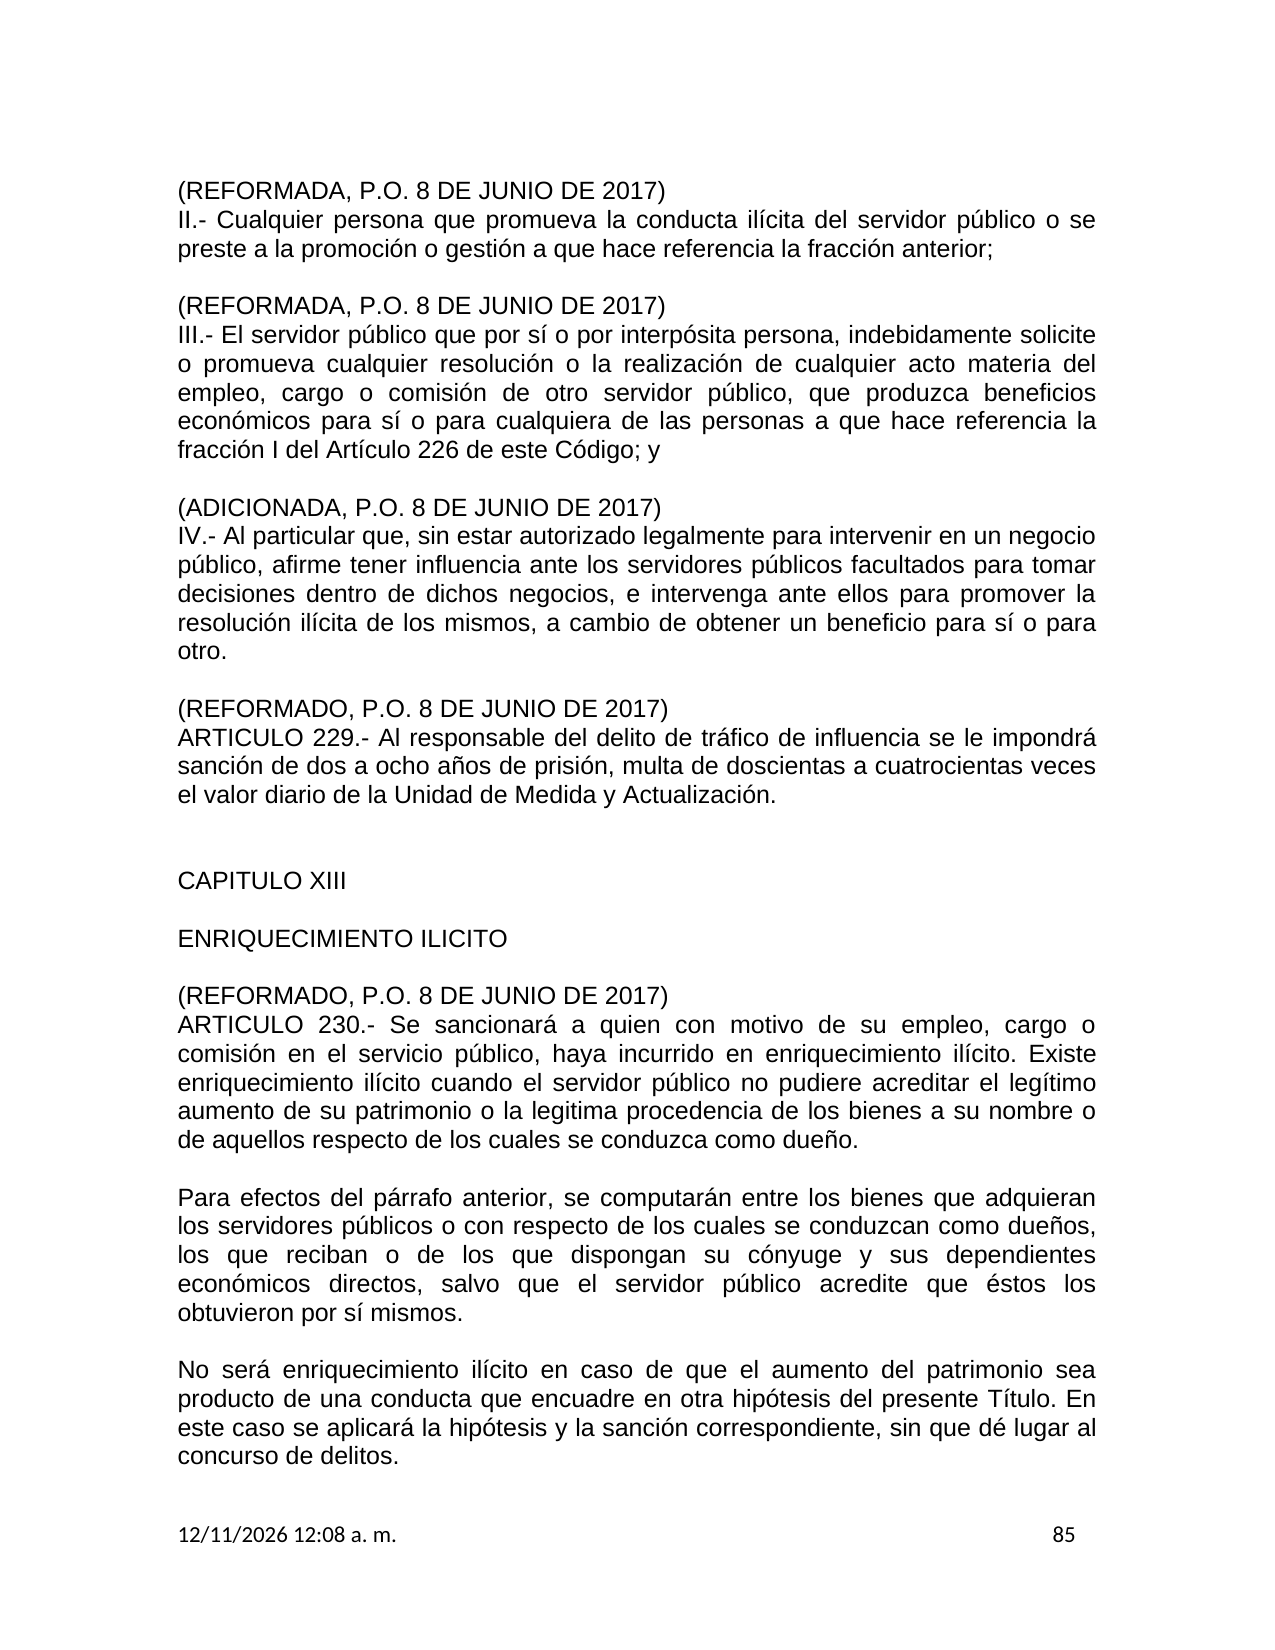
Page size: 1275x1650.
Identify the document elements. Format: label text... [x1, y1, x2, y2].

text IV.- Al particular que, sin estar autorizado legalmente para intervenir en un negocio público, afirme tener influencia ante los servidores públicos facultados para tomar decisiones dentro de dichos negocios, e intervenga ante ellos para promover la resolución ilícita de los mismos, a cambio de obtener un beneficio para sí o para otro. [177, 521, 1098, 665]
text (ADICIONADA, P.O. 8 DE JUNIO DE 2017) [177, 493, 1098, 521]
text ENRIQUECIMIENTO ILICITO [177, 924, 1098, 953]
text (REFORMADO, P.O. 8 DE JUNIO DE 2017) [177, 981, 1098, 1010]
text III.- El servidor público que por sí o por interpósita persona, indebidamente solicite o promueva cualquier resolución o la realización de cualquier acto materia del empleo, cargo o comisión de otro servidor público, que produzca beneficios económicos para sí o para cualquiera de las personas a que hace referencia la fracción I del Artículo 226 de este Código; y [177, 320, 1098, 464]
text (REFORMADO, P.O. 8 DE JUNIO DE 2017) [177, 694, 1098, 723]
text (REFORMADA, P.O. 8 DE JUNIO DE 2017) [177, 291, 1098, 320]
text II.- Cualquier persona que promueva la conducta ilícita del servidor público o se preste a la promoción o gestión a que hace referencia la fracción anterior; [177, 205, 1098, 263]
text CAPITULO XIII [177, 866, 1098, 895]
text Para efectos del párrafo anterior, se computarán entre los bienes que adquieran los servidores públicos o con respecto de los cuales se conduzcan como dueños, los que reciban o de los que dispongan su cónyuge y sus dependientes económicos directos, salvo que el servidor público acredite que éstos los obtuvieron por sí mismos. [177, 1183, 1098, 1326]
text (REFORMADA, P.O. 8 DE JUNIO DE 2017) [177, 176, 1098, 205]
text ARTICULO 229.- Al responsable del delito de tráfico de influencia se le impondrá sanción de dos a ocho años de prisión, multa de doscientas a cuatrocientas veces el valor diario de la Unidad de Medida y Actualización. [177, 723, 1098, 809]
text ARTICULO 230.- Se sancionará a quien con motivo de su empleo, cargo o comisión en el servicio público, haya incurrido en enriquecimiento ilícito. Existe enriquecimiento ilícito cuando el servidor público no pudiere acreditar el legítimo aumento de su patrimonio o la legitima procedencia de los bienes a su nombre o de aquellos respecto de los cuales se conduzca como dueño. [177, 1010, 1098, 1154]
text No será enriquecimiento ilícito en caso de que el aumento del patrimonio sea producto de una conducta que encuadre en otra hipótesis del presente Título. En este caso se aplicará la hipótesis y la sanción correspondiente, sin que dé lugar al concurso de delitos. [177, 1355, 1098, 1470]
